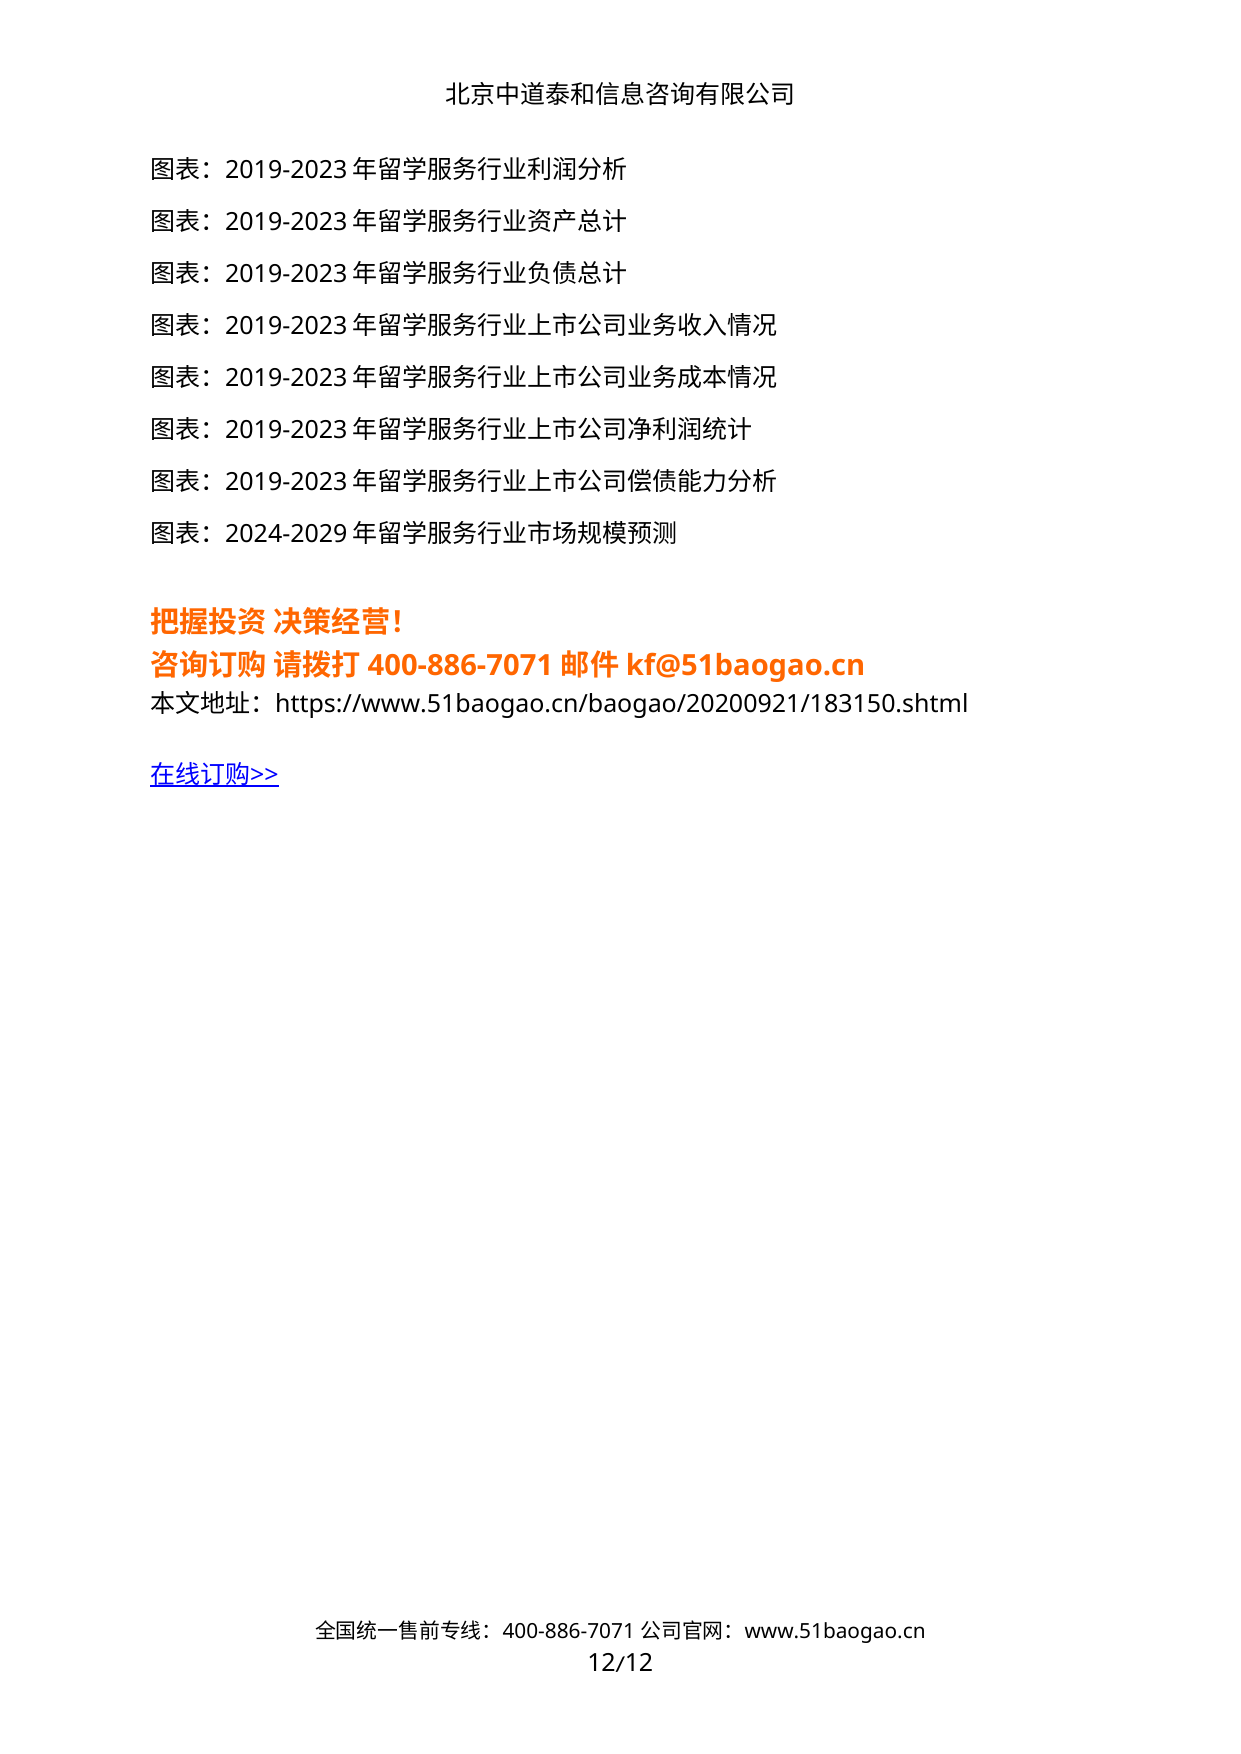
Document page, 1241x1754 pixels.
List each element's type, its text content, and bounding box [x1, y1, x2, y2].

text 图表：2024-2029年留学服务行业市场规模预测 [150, 513, 1090, 549]
text 图表：2019-2023年留学服务行业利润分析 [150, 150, 1090, 186]
text 图表：2019-2023年留学服务行业上市公司业务成本情况 [150, 357, 1090, 394]
text 图表：2019-2023年留学服务行业上市公司净利润统计 [150, 409, 1090, 446]
text 把握投资 决策经营！咨询订购 请拨打 400-886-7071 邮件 kf@51baogao.cn本文地址：https://www.51baogao.cn/baogao/20200921/183150.shtml [150, 565, 1090, 720]
text 图表：2019-2023年留学服务行业上市公司偿债能力分析 [150, 461, 1090, 497]
text 图表：2019-2023年留学服务行业资产总计 [150, 202, 1090, 238]
text 图表：2019-2023年留学服务行业上市公司业务收入情况 [150, 306, 1090, 342]
text 在线订购>> [150, 720, 1090, 790]
text 图表：2019-2023年留学服务行业负债总计 [150, 254, 1090, 290]
